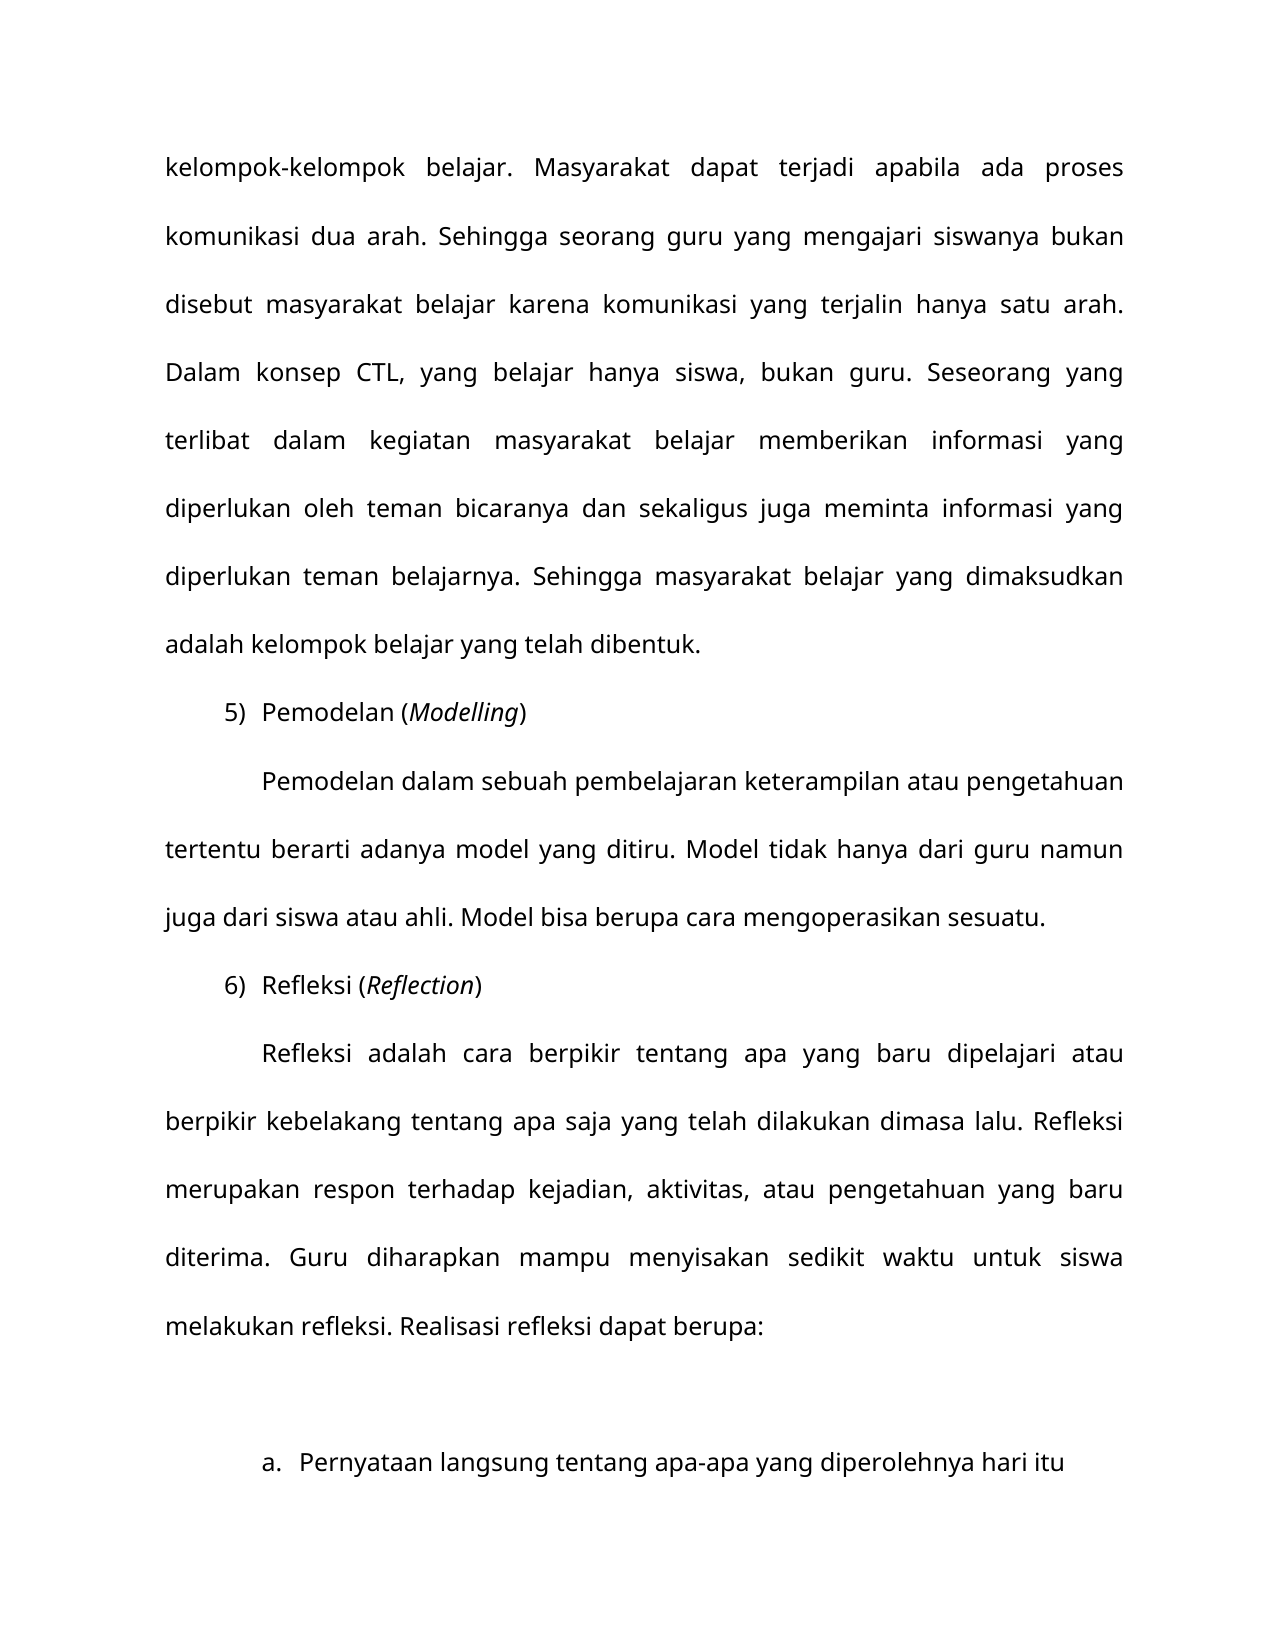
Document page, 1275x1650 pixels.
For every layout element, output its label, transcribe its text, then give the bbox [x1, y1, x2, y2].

list Pemodelan dalam sebuah pembelajaran keterampilan atau pengetahuan tertentu berarti adanya model yang ditiru. Model tidak hanya dari guru namun juga dari siswa atau ahli. Model bisa berupa cara mengoperasikan sesuatu. [165, 763, 1125, 933]
list Refleksi adalah cara berpikir tentang apa yang baru dipelajari atau berpikir kebelakang tentang apa saja yang telah dilakukan dimasa lalu. Refleksi merupakan respon terhadap kejadian, aktivitas, atau pengetahuan yang baru diterima. Guru diharapkan mampu menyisakan sedikit waktu untuk siswa melakukan refleksi. Realisasi refleksi dapat berupa: [165, 1036, 1125, 1342]
list Pemodelan (Modelling) [224, 695, 1125, 729]
list Refleksi (Reflection) [224, 967, 1125, 1002]
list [165, 150, 1125, 661]
list Pernyataan langsung tentang apa-apa yang diperolehnya hari itu [261, 1444, 1125, 1478]
